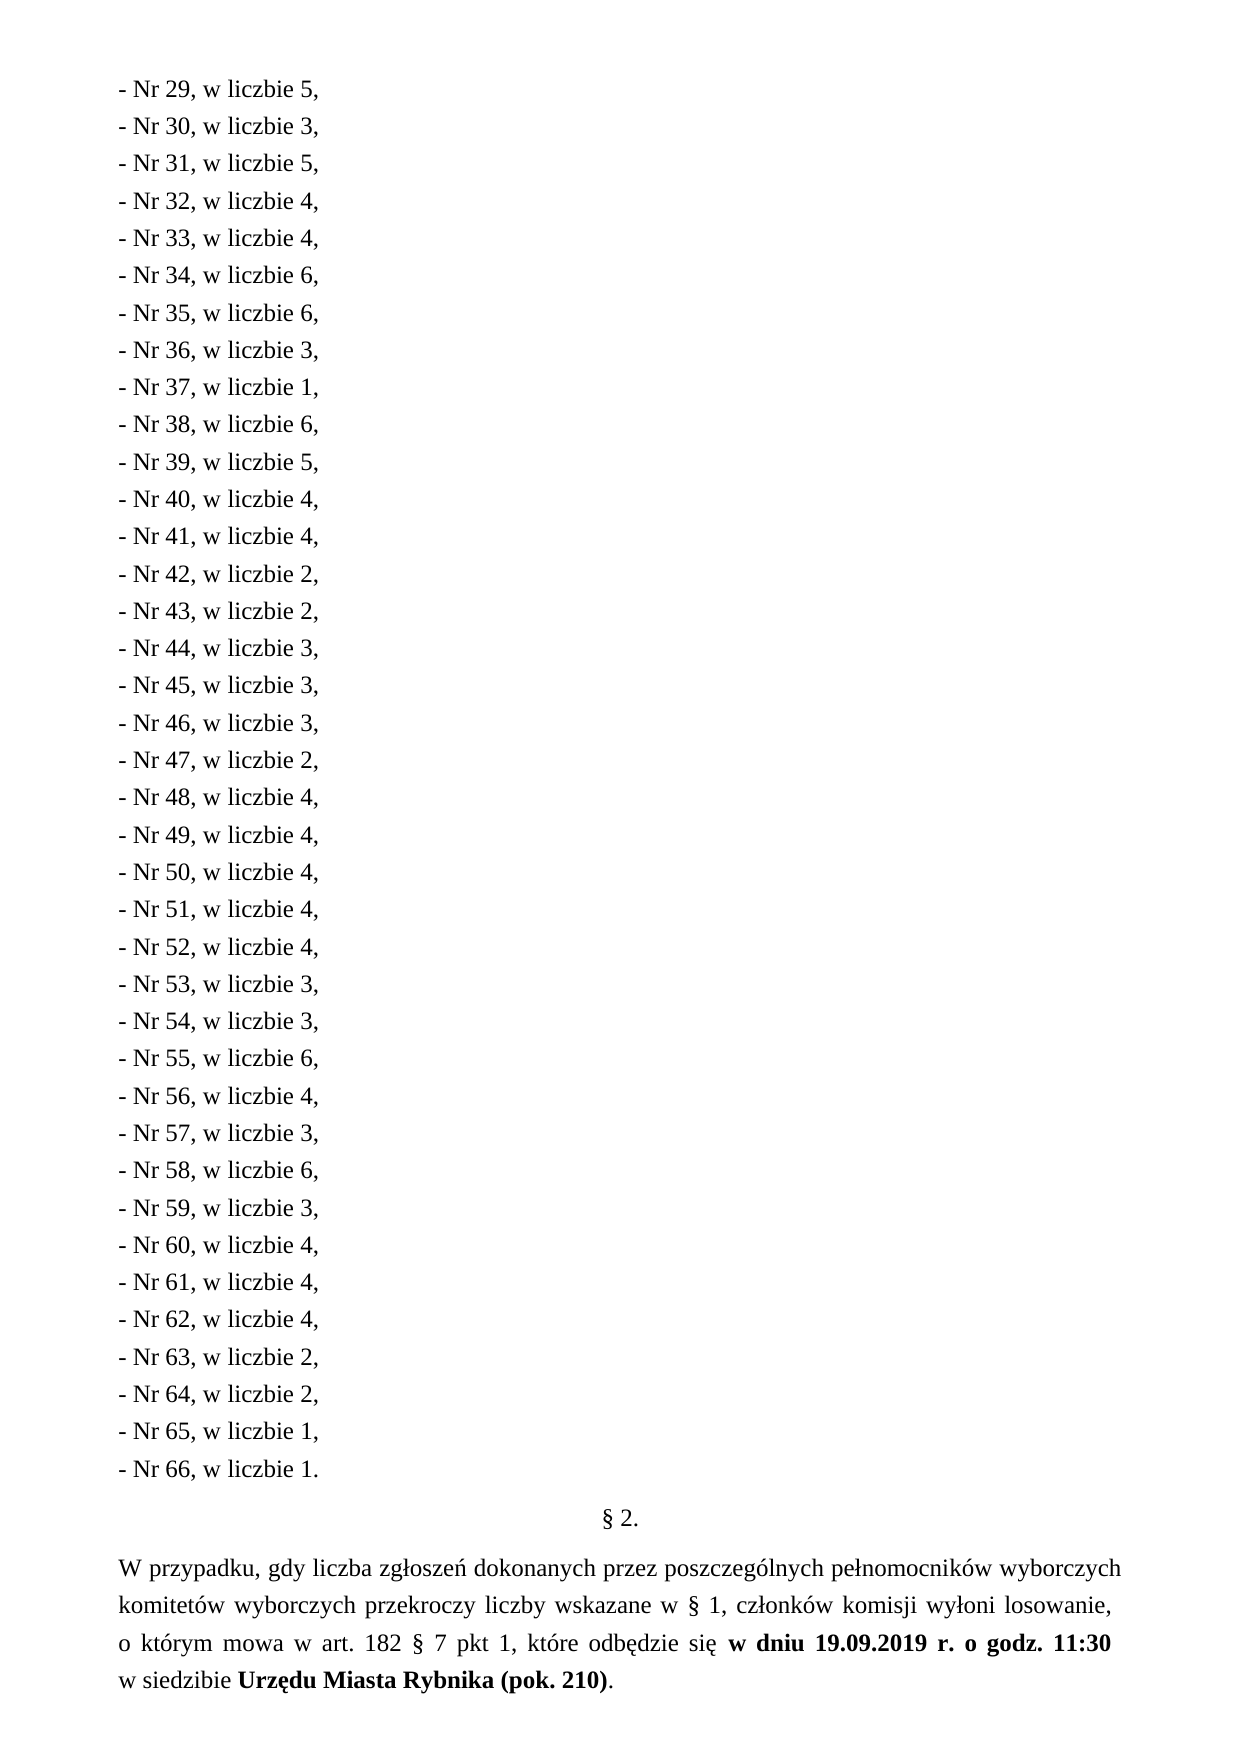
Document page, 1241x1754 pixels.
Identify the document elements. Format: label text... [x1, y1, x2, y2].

text - Nr 48, w liczbie 4, [118, 782, 1122, 811]
text - Nr 30, w liczbie 3, [118, 111, 1122, 140]
text - Nr 66, w liczbie 1. [118, 1454, 1122, 1482]
text - Nr 51, w liczbie 4, [118, 894, 1122, 923]
text - Nr 50, w liczbie 4, [118, 857, 1122, 886]
text - Nr 58, w liczbie 6, [118, 1155, 1122, 1184]
text - Nr 49, w liczbie 4, [118, 820, 1122, 848]
text § 2. [118, 1503, 1122, 1532]
text - Nr 57, w liczbie 3, [118, 1118, 1122, 1147]
text - Nr 34, w liczbie 6, [118, 260, 1122, 289]
text - Nr 32, w liczbie 4, [118, 186, 1122, 214]
text - Nr 38, w liczbie 6, [118, 409, 1122, 438]
text - Nr 44, w liczbie 3, [118, 633, 1122, 662]
text - Nr 39, w liczbie 5, [118, 447, 1122, 476]
text - Nr 53, w liczbie 3, [118, 969, 1122, 998]
text - Nr 40, w liczbie 4, [118, 484, 1122, 513]
text - Nr 60, w liczbie 4, [118, 1230, 1122, 1259]
text - Nr 65, w liczbie 1, [118, 1416, 1122, 1445]
text - Nr 42, w liczbie 2, [118, 559, 1122, 587]
text - Nr 61, w liczbie 4, [118, 1267, 1122, 1296]
text - Nr 41, w liczbie 4, [118, 521, 1122, 550]
text - Nr 46, w liczbie 3, [118, 708, 1122, 737]
text W przypadku, gdy liczba zgłoszeń dokonanych przez poszczególnych pełnomocników wyborczych komitetów wyborczych przekroczy liczby wskazane w § 1, członków komisji wyłoni losowanie, o którym mowa w art. 182 § 7 pkt 1, które odbędzie się w dniu 19.09.2019 r. o godz. 11:30 w siedzibie Urzędu Miasta Rybnika (pok. 210). [118, 1553, 1122, 1694]
text - Nr 54, w liczbie 3, [118, 1006, 1122, 1035]
text - Nr 56, w liczbie 4, [118, 1081, 1122, 1109]
text - Nr 64, w liczbie 2, [118, 1379, 1122, 1408]
text - Nr 55, w liczbie 6, [118, 1043, 1122, 1072]
text - Nr 29, w liczbie 5, [118, 74, 1122, 103]
text - Nr 45, w liczbie 3, [118, 671, 1122, 699]
text - Nr 37, w liczbie 1, [118, 372, 1122, 401]
text - Nr 36, w liczbie 3, [118, 335, 1122, 364]
text - Nr 62, w liczbie 4, [118, 1304, 1122, 1333]
text - Nr 52, w liczbie 4, [118, 932, 1122, 960]
text - Nr 47, w liczbie 2, [118, 745, 1122, 774]
text - Nr 63, w liczbie 2, [118, 1342, 1122, 1371]
text - Nr 35, w liczbie 6, [118, 298, 1122, 326]
text - Nr 33, w liczbie 4, [118, 223, 1122, 252]
text - Nr 31, w liczbie 5, [118, 148, 1122, 177]
text - Nr 59, w liczbie 3, [118, 1193, 1122, 1221]
text - Nr 43, w liczbie 2, [118, 596, 1122, 625]
